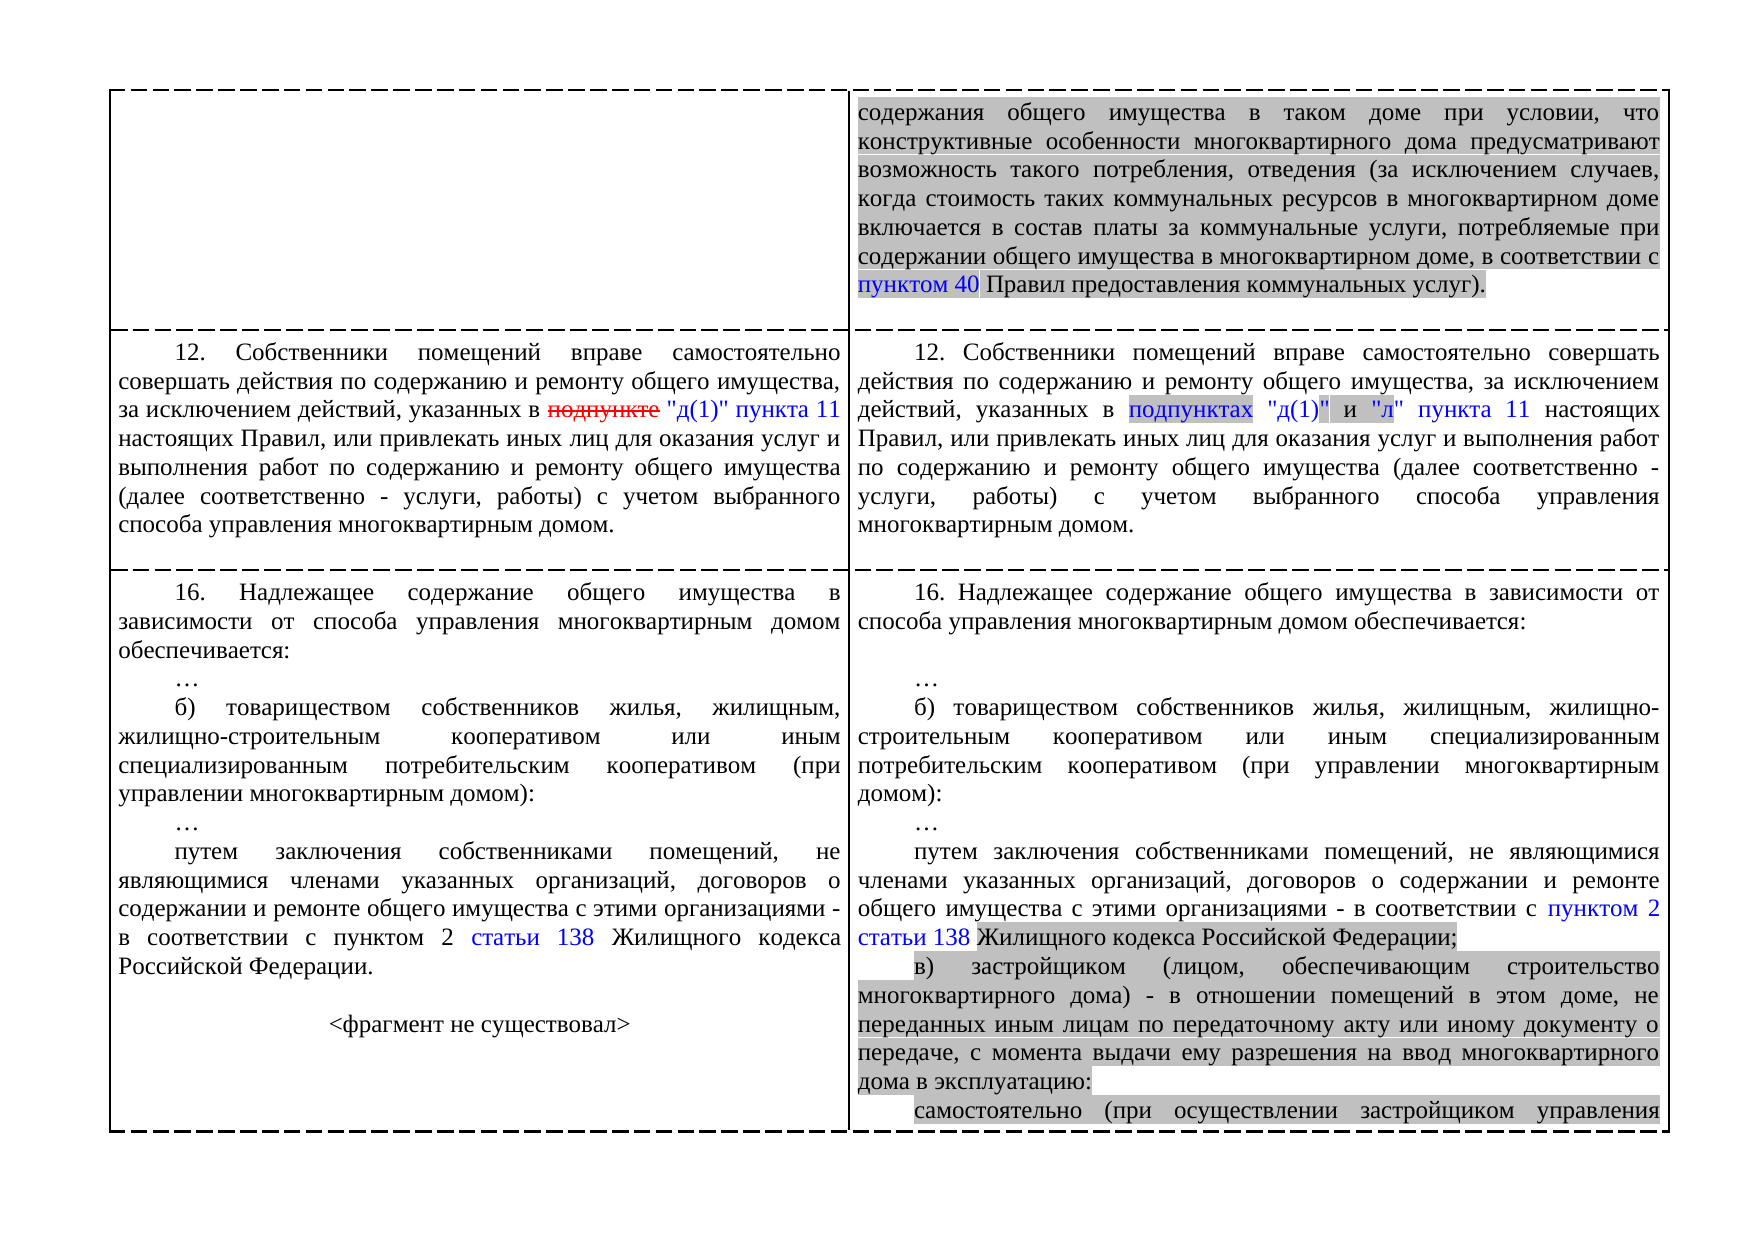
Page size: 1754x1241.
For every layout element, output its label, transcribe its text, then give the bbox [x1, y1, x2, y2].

table_cell 12. Собственники помещений вправе самостоятельно совершать действия по содержанию и ремонту общего имущества, за исключением действий, указанных в подпунктах "д(1)" и "л" пункта 11 настоящих Правил, или привлекать иных лиц для оказания услуг и выполнения работ по содержанию и ремонту общего имущества (далее соответственно - услуги, работы) с учетом выбранного способа управления многоквартирным домом. [850, 329, 1668, 569]
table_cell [850, 569, 1668, 1130]
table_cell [849, 89, 1668, 329]
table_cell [111, 89, 849, 329]
table_cell 12. Собственники помещений вправе самостоятельно совершать действия по содержанию и ремонту общего имущества, за исключением действий, указанных в подпункте "д(1)" пункта 11 настоящих Правил, или привлекать иных лиц для оказания услуг и выполнения работ по содержанию и ремонту общего имущества (далее соответственно - услуги, работы) с учетом выбранного способа управления многоквартирным домом. [111, 329, 848, 569]
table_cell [111, 569, 848, 1130]
